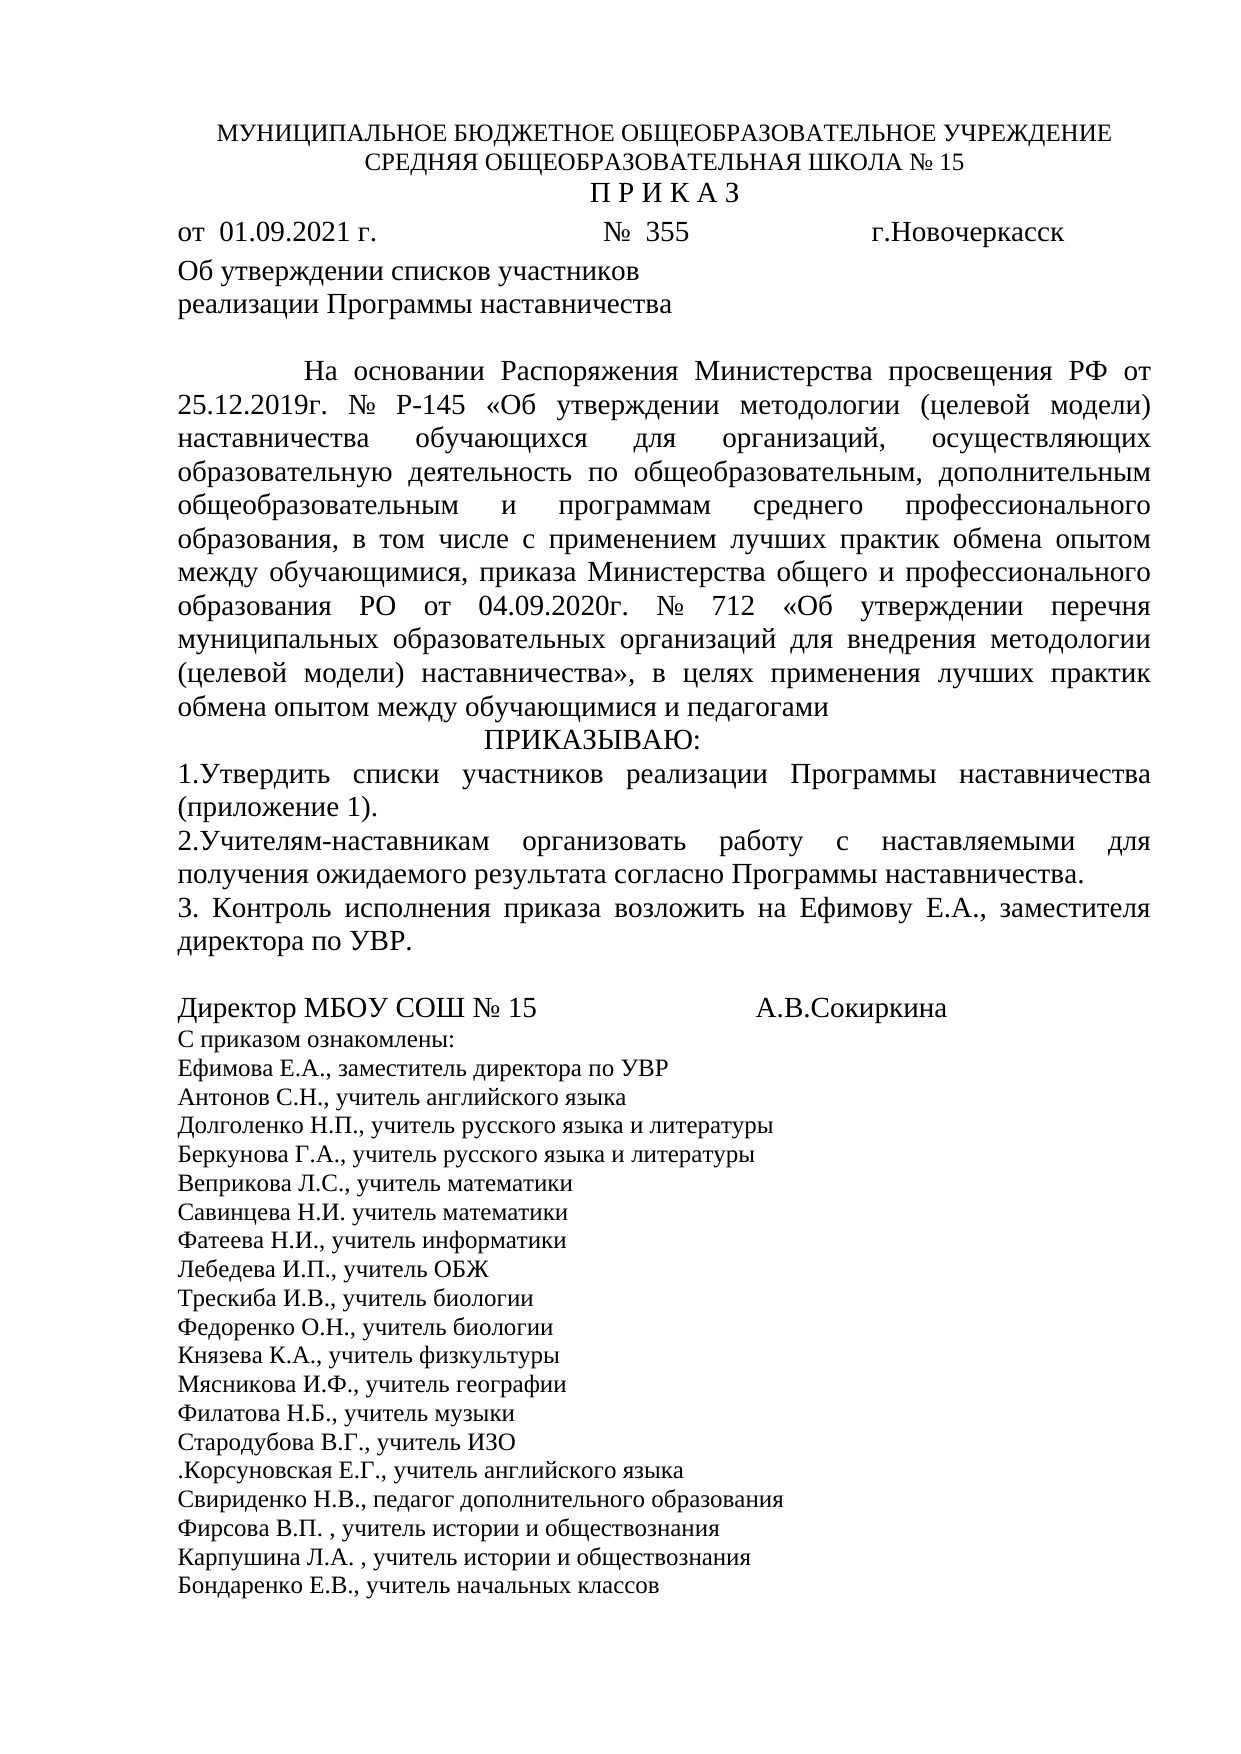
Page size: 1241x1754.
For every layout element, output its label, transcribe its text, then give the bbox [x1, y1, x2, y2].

text Бондаренко Е.В., учитель начальных классов [177, 1570, 1152, 1599]
text Директор МБОУ СОШ № 15 А.В.Сокиркина [177, 991, 1152, 1024]
text Свириденко Н.В., педагог дополнительного образования [177, 1484, 1152, 1513]
text Фатеева Н.И., учитель информатики [177, 1225, 1152, 1254]
text 3. Контроль исполнения приказа возложить на Ефимову Е.А., заместителя директора по УВР. [177, 890, 1152, 957]
text Беркунова Г.А., учитель русского языка и литературы [177, 1139, 1152, 1168]
text Веприкова Л.С., учитель математики [177, 1168, 1152, 1197]
text На основании Распоряжения Министерства просвещения РФ от 25.12.2019г. № Р-145 «Об утверждении методологии (целевой модели) наставничества обучающихся для организаций, осуществляющих образовательную деятельность по общеобразовательным, дополнительным общеобразовательным и программам среднего профессионального образования, в том числе с применением лучших практик обмена опытом между обучающимися, приказа Министерства общего и профессионального образования РО от 04.09.2020г. № 712 «Об утверждении перечня муниципальных образовательных организаций для внедрения методологии (целевой модели) наставничества», в целях применения лучших практик обмена опытом между обучающимися и педагогами [177, 353, 1152, 722]
text Ефимова Е.А., заместитель директора по УВР [177, 1053, 1152, 1082]
text Федоренко О.Н., учитель биологии [177, 1312, 1152, 1340]
text Мясникова И.Ф., учитель географии [177, 1369, 1152, 1398]
text СРЕДНЯЯ ОБЩЕОБРАЗОВАТЕЛЬНАЯ ШКОЛА № 15 [177, 147, 1152, 176]
text реализации Программы наставничества [177, 286, 1152, 320]
text С приказом ознакомлены: [177, 1024, 1152, 1053]
text Князева К.А., учитель физкультуры [177, 1340, 1152, 1369]
text МУНИЦИПАЛЬНОЕ БЮДЖЕТНОЕ ОБЩЕОБРАЗОВАТЕЛЬНОЕ УЧРЕЖДЕНИЕ [177, 118, 1152, 147]
text Стародубова В.Г., учитель ИЗО [177, 1427, 1152, 1455]
text П Р И К А З [177, 176, 1152, 209]
text Филатова Н.Б., учитель музыки [177, 1398, 1152, 1427]
text Долголенко Н.П., учитель русского языка и литературы [177, 1110, 1152, 1139]
text Фирсова В.П. , учитель истории и обществознания [177, 1513, 1152, 1542]
text 1.Утвердить списки участников реализации Программы наставничества (приложение 1). [177, 756, 1152, 823]
text от 01.09.2021 г. № 355 г.Новочеркасск [177, 214, 1152, 248]
text Антонов С.Н., учитель английского языка [177, 1082, 1152, 1110]
text .Корсуновская Е.Г., учитель английского языка [177, 1455, 1152, 1484]
text Трескиба И.В., учитель биологии [177, 1283, 1152, 1312]
text 2.Учителям-наставникам организовать работу с наставляемыми для получения ожидаемого результата согласно Программы наставничества. [177, 823, 1152, 890]
text Савинцева Н.И. учитель математики [177, 1197, 1152, 1225]
text Карпушина Л.А. , учитель истории и обществознания [177, 1542, 1152, 1570]
text Лебедева И.П., учитель ОБЖ [177, 1254, 1152, 1283]
text Об утверждении списков участников [177, 253, 1152, 286]
text ПРИКАЗЫВАЮ: [177, 722, 1152, 756]
